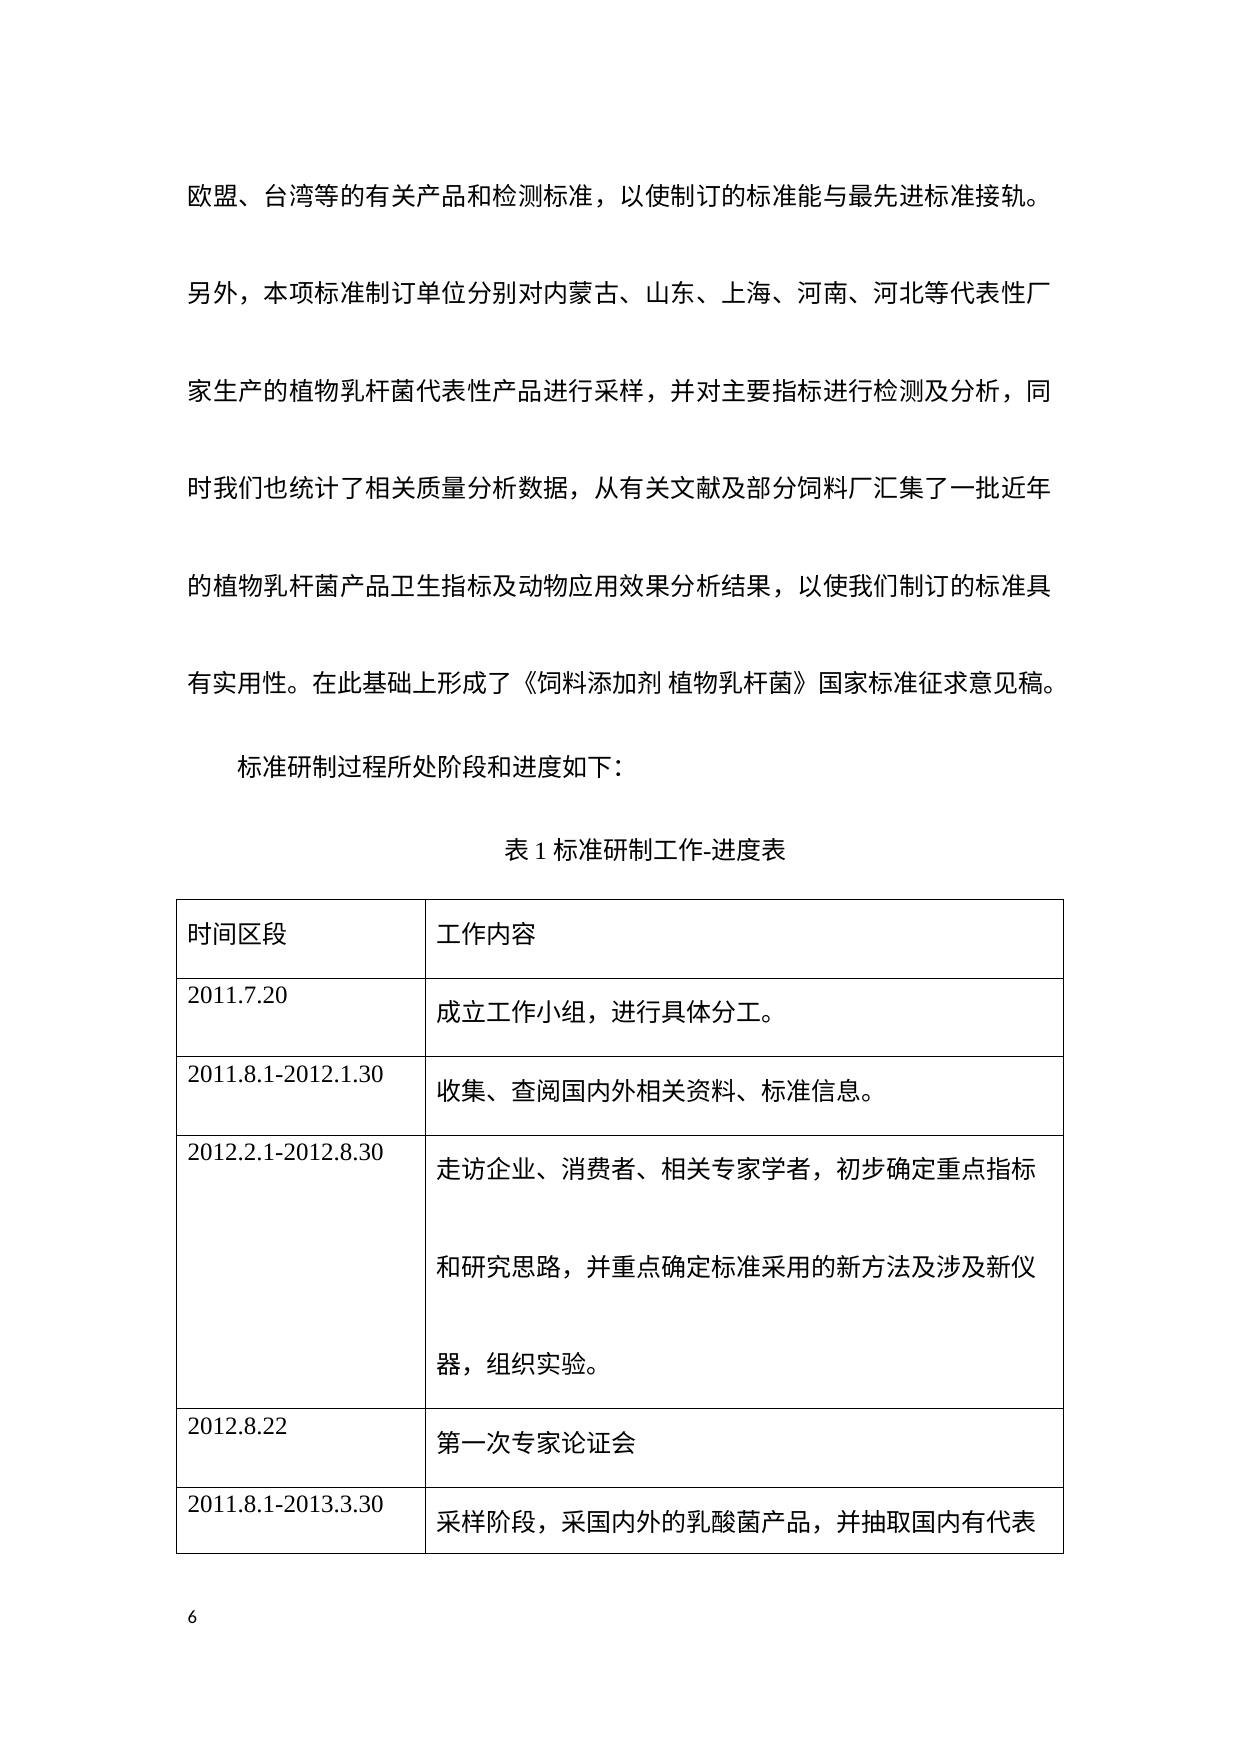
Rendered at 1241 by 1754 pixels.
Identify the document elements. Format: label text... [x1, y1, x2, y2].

table_cell 2011.7.20 [177, 979, 425, 1056]
table_cell 2012.8.22 [177, 1409, 425, 1487]
table_cell 第一次专家论证会 [426, 1409, 1063, 1487]
table_cell 走访企业、消费者、相关专家学者，初步确定重点指标和研究思路，并重点确定标准采用的新方法及涉及新仪器，组织实验。 [426, 1136, 1063, 1408]
table_cell 收集、查阅国内外相关资料、标准信息。 [426, 1057, 1063, 1134]
table_cell 成立工作小组，进行具体分工。 [426, 979, 1063, 1056]
table_cell 2011.8.1-2013.3.30 [177, 1488, 425, 1553]
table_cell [426, 1488, 1063, 1553]
text 表1 标准研制工作-进度表 [187, 816, 1053, 881]
table_header 工作内容 [426, 900, 1063, 977]
text 标准研制过程所处阶段和进度如下： [187, 733, 1053, 798]
table_cell 2012.2.1-2012.8.30 [177, 1136, 425, 1408]
table_cell 2011.8.1-2012.1.30 [177, 1057, 425, 1134]
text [187, 162, 1053, 714]
table_header 时间区段 [177, 900, 425, 977]
